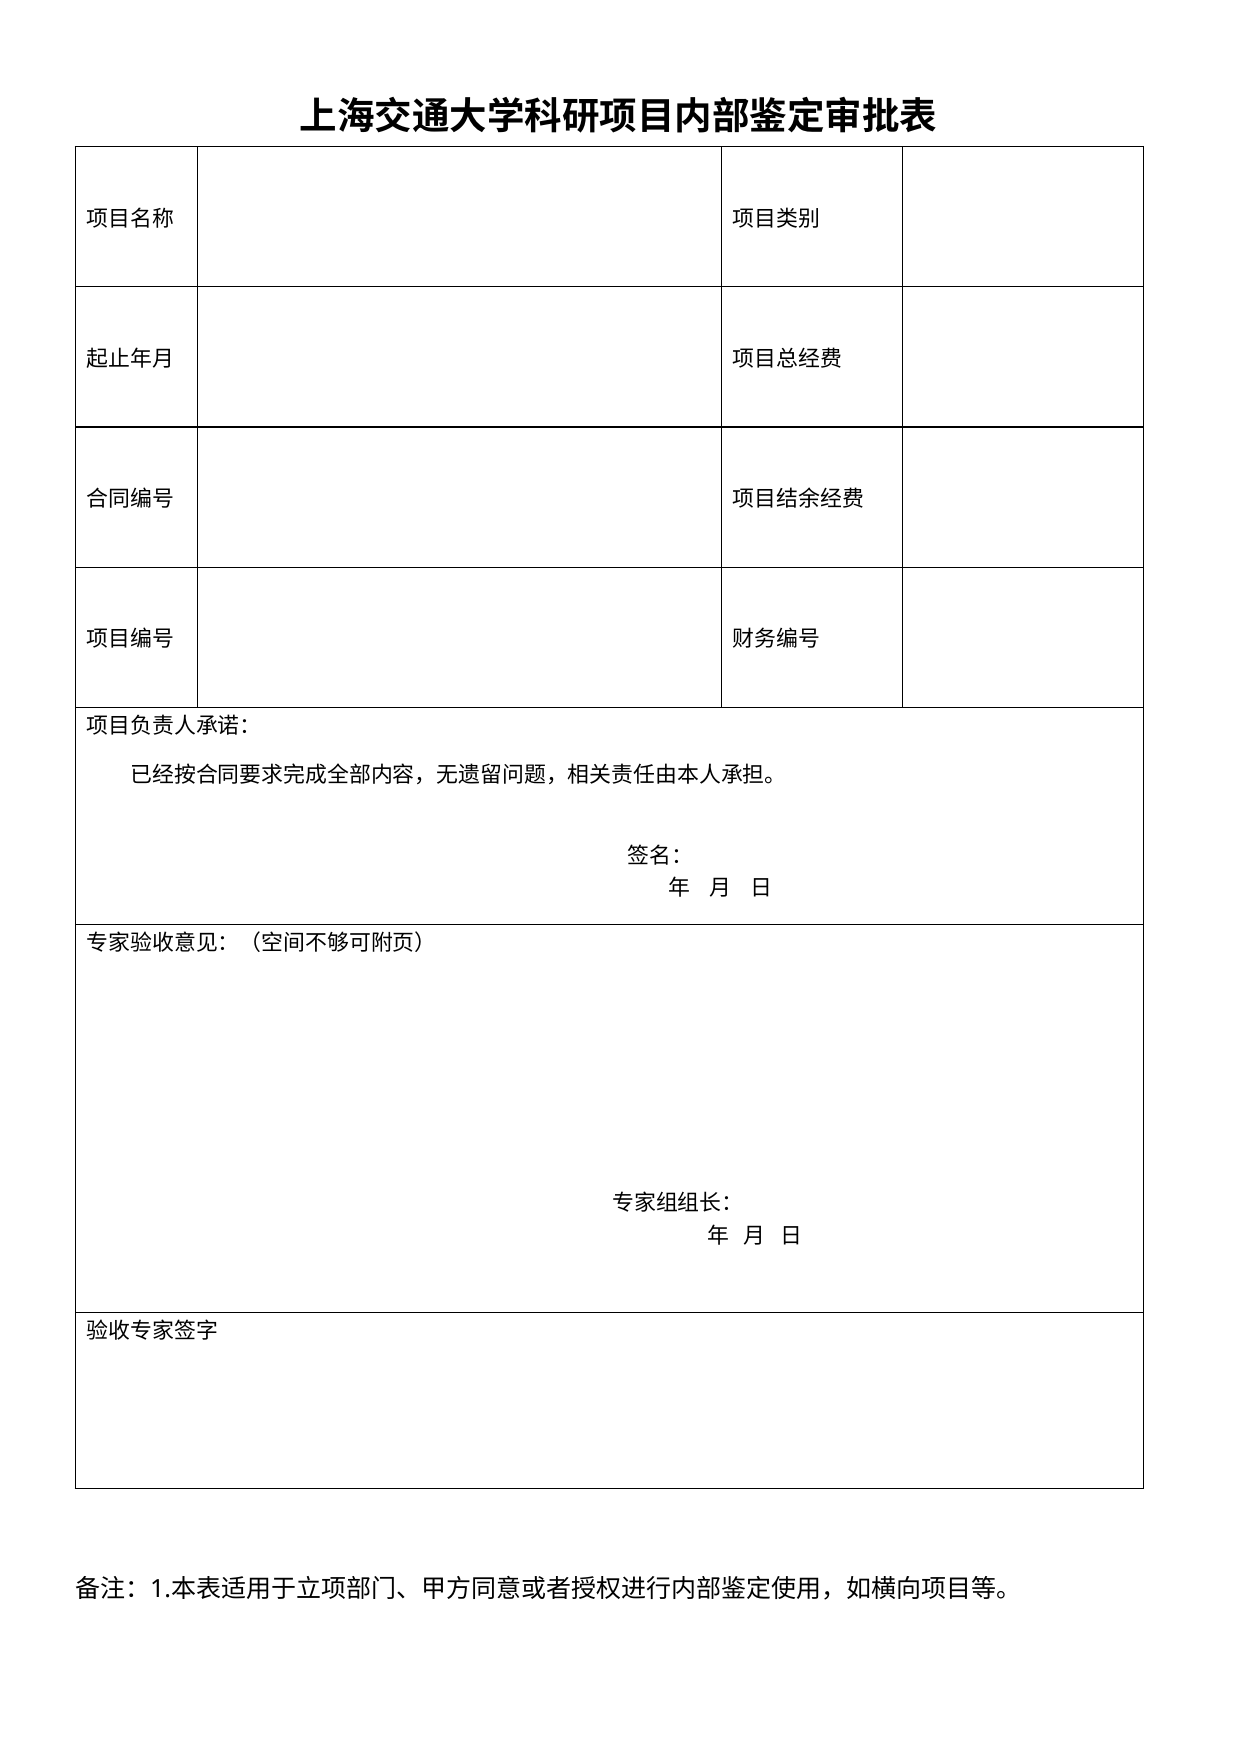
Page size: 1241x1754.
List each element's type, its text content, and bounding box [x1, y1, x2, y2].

text 上海交通大学科研项目内部鉴定审批表 [75, 81, 1048, 146]
table_header [198, 147, 721, 286]
table_cell 项目负责人承诺： 已经按合同要求完成全部内容，无遗留问题，相关责任由本人承担。 签名： 年 月 日 [76, 708, 1143, 924]
table_cell [198, 428, 721, 567]
table_cell 项目总经费 [722, 287, 902, 426]
text 备注：1.本表适用于立项部门、甲方同意或者授权进行内部鉴定使用，如横向项目等。 [75, 1554, 1165, 1619]
table_header 项目名称 [76, 147, 197, 286]
table_cell 验收专家签字 [76, 1313, 1143, 1488]
table_cell 专家验收意见：（空间不够可附页） 专家组组长： 年 月 日 [76, 925, 1143, 1312]
table_cell 项目结余经费 [722, 428, 902, 567]
table_cell [198, 287, 721, 426]
table_cell 财务编号 [722, 568, 902, 707]
table_cell [198, 568, 721, 707]
table_cell 项目编号 [76, 568, 197, 707]
table_header 项目类别 [722, 147, 902, 286]
table_cell [903, 428, 1143, 567]
table_cell 合同编号 [76, 428, 197, 567]
table_cell [903, 287, 1143, 426]
table_cell 起止年月 [76, 287, 197, 426]
table_cell [903, 568, 1143, 707]
table_header [903, 147, 1143, 286]
